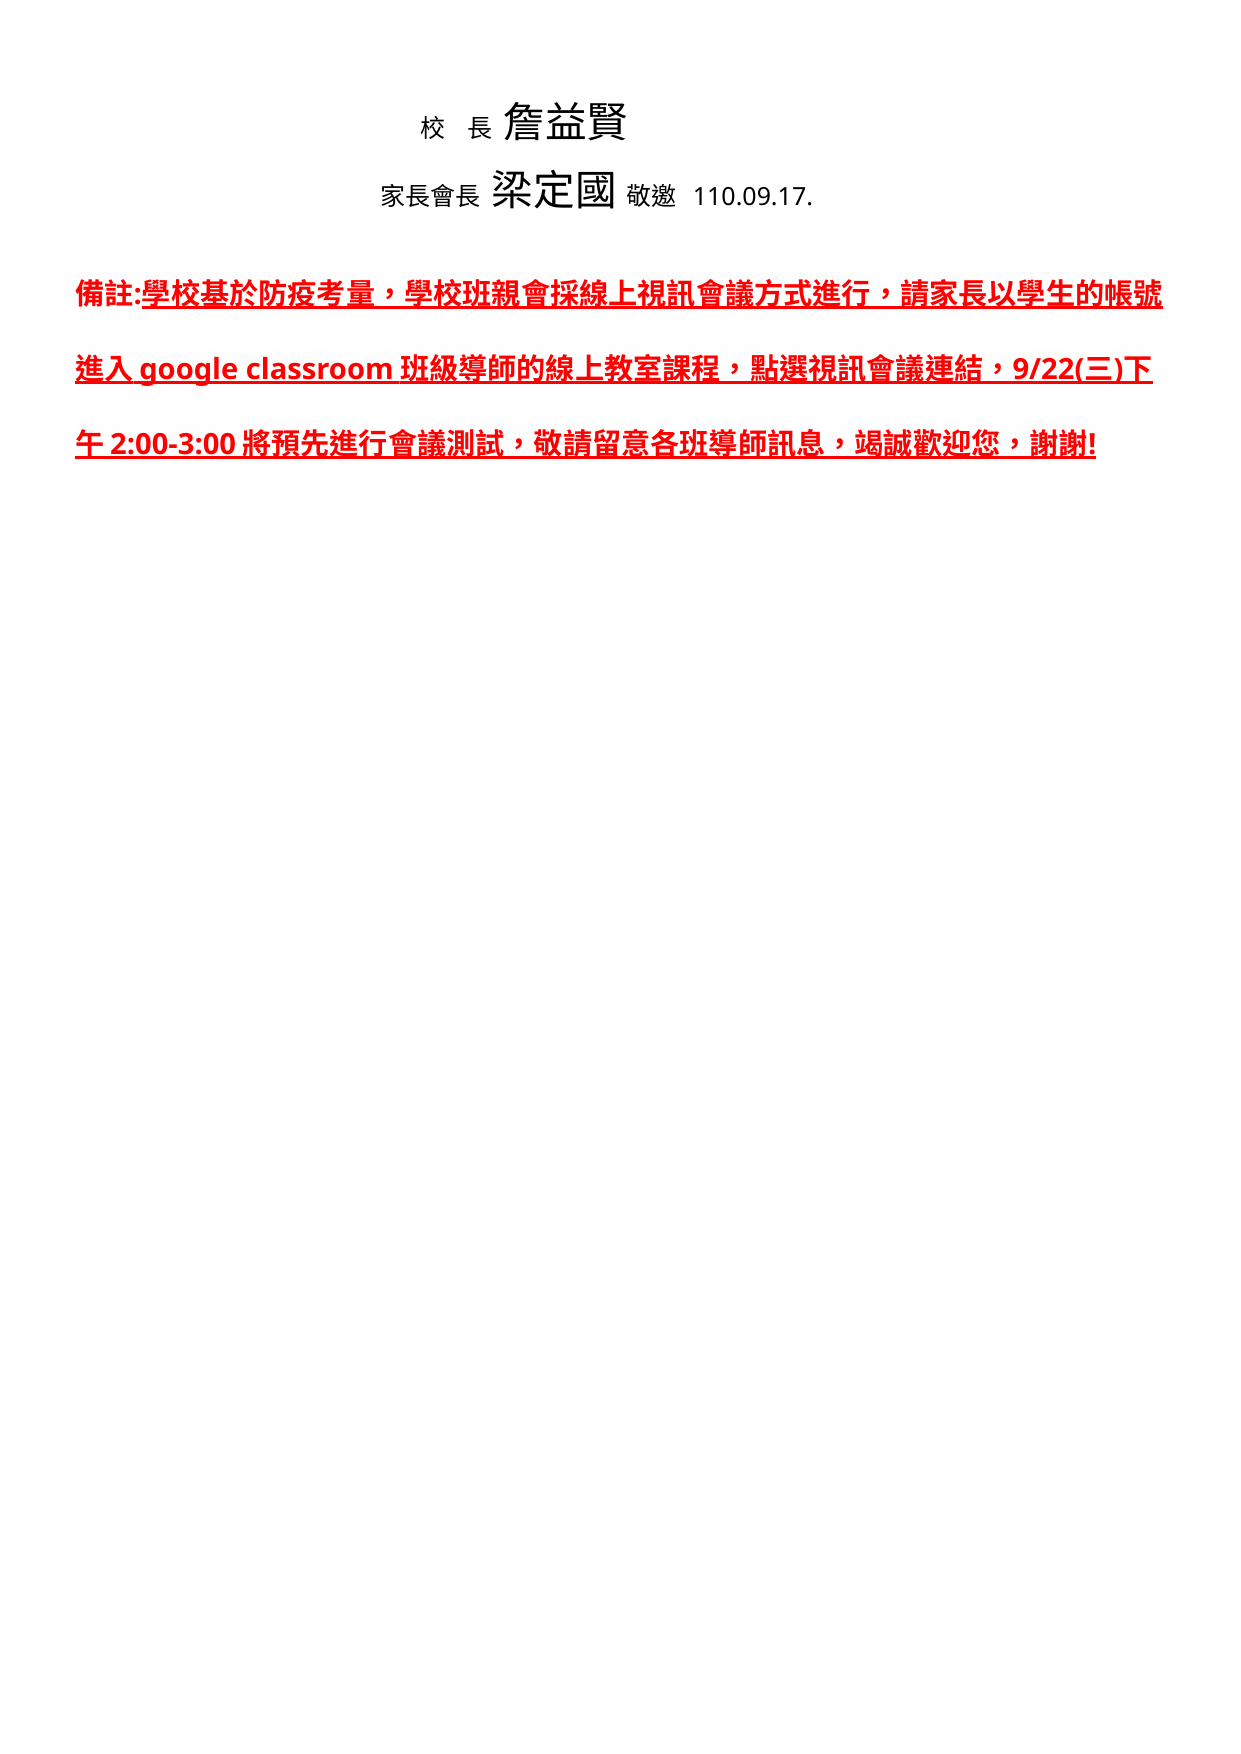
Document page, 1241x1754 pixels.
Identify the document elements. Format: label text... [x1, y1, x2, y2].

text 備註:學校基於防疫考量，學校班親會採線上視訊會議方式進行，請家長以學生的帳號進入google classroom班級導師的線上教室課程，點選視訊會議連結，9/22(三)下午2:00-3:00將預先進行會議測試，敬請留意各班導師訊息，竭誠歡迎您，謝謝! [75, 254, 1165, 479]
text 家長會長 梁定國 敬邀 110.09.17. [75, 150, 1165, 225]
text 校 長 詹益賢 [153, 89, 1160, 150]
